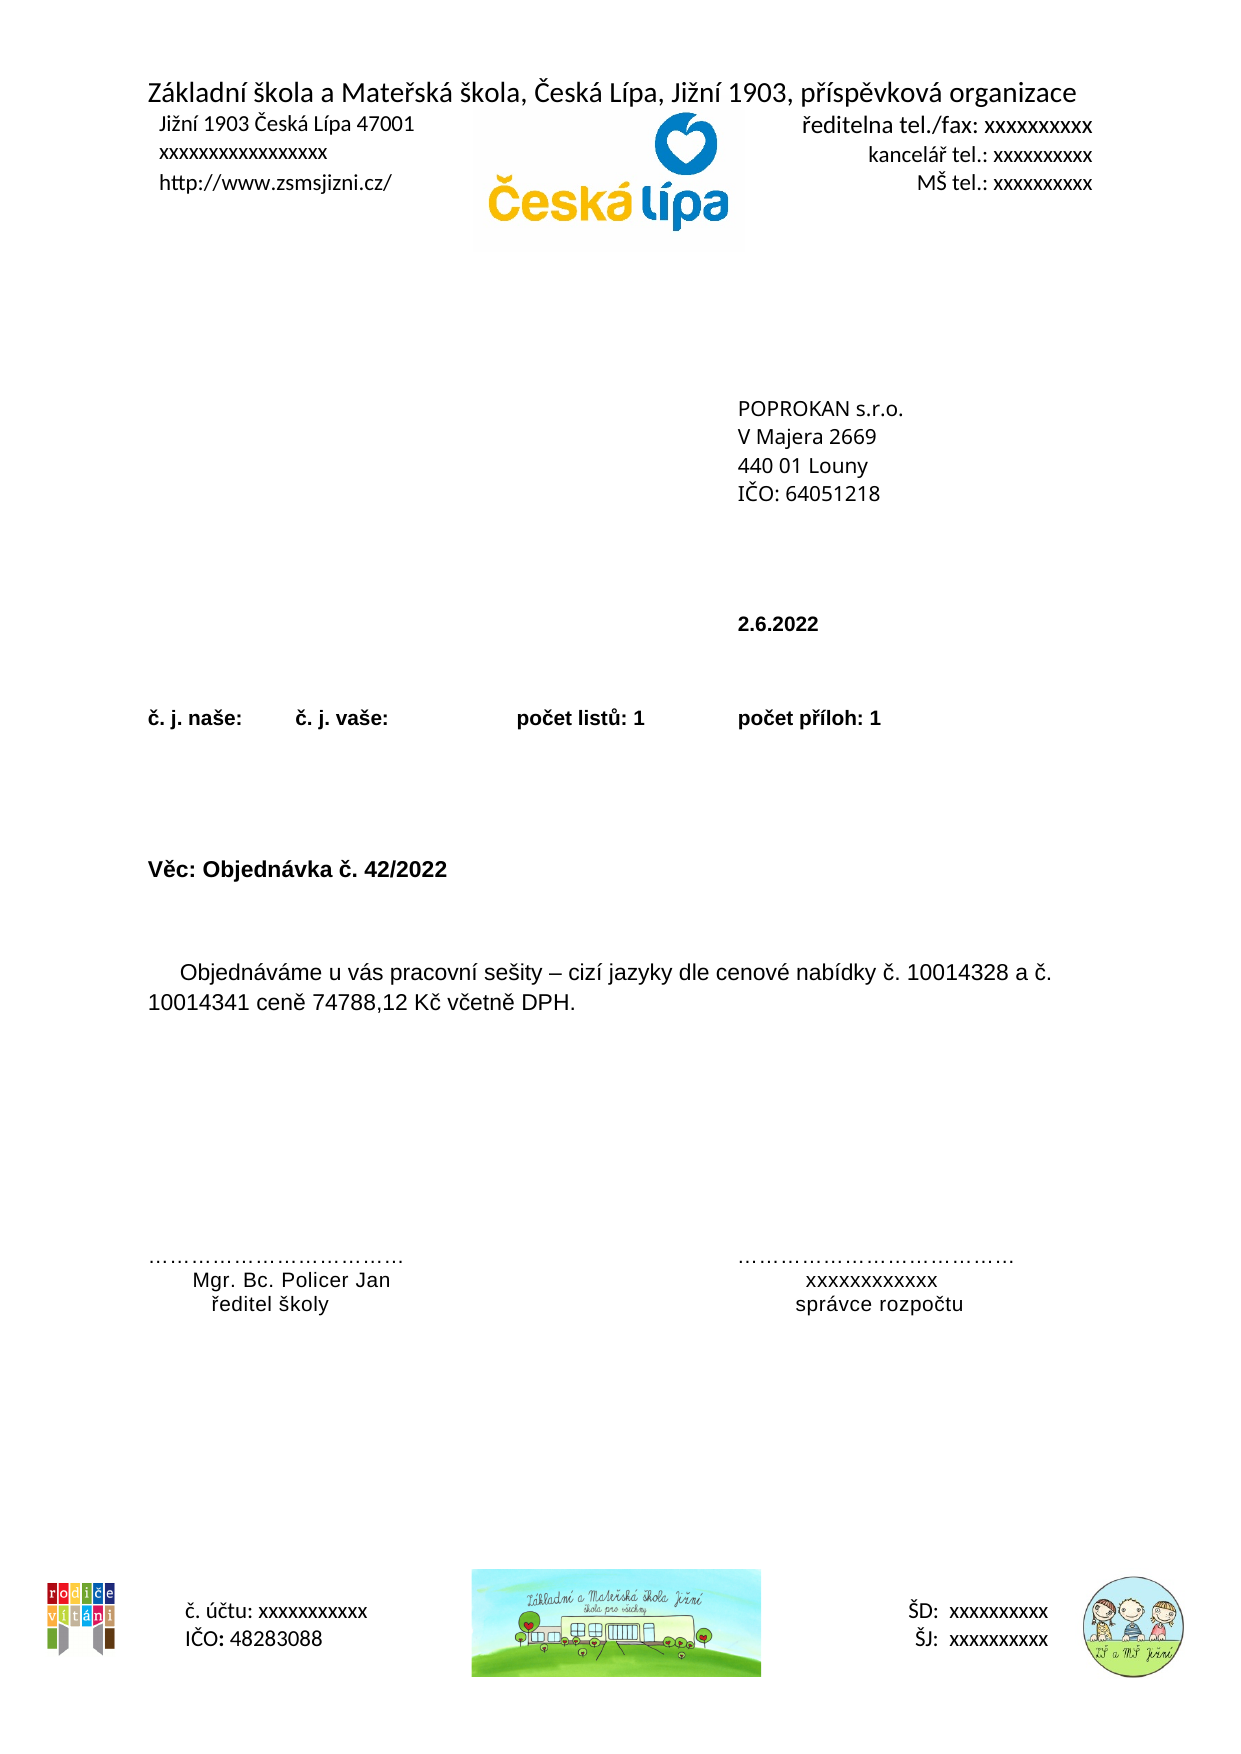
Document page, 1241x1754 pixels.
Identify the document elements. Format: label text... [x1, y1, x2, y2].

text 440 01 Louny [664, 451, 1093, 479]
text č. j. naše: č. j. vaše: počet listů: 1 počet příloh: 1 [148, 706, 1093, 730]
text Objednáváme u vás pracovní sešity – cizí jazyky dle cenové nabídky č. 10014328 a č. 10014341 ceně 74788,12 Kč včetně DPH. [148, 958, 1093, 1015]
text ……………………………… ………………………………… [148, 1244, 1093, 1268]
text IČO: 64051218 [664, 479, 1093, 508]
picture [1075, 1568, 1192, 1686]
picture [44, 1581, 117, 1657]
text Mgr. Bc. Policer Jan xxxxxxxxxxxx [148, 1268, 1093, 1292]
text 2.6.2022 [148, 612, 1093, 636]
text Věc: Objednávka č. 42/2022 [148, 856, 1093, 883]
text POPROKAN s.r.o. [664, 394, 1093, 422]
picture [471, 1569, 762, 1677]
picture [488, 95, 496, 100]
text ředitel školy správce rozpočtu [148, 1292, 1093, 1316]
text V Majera 2669 [664, 422, 1093, 451]
picture [472, 95, 745, 252]
